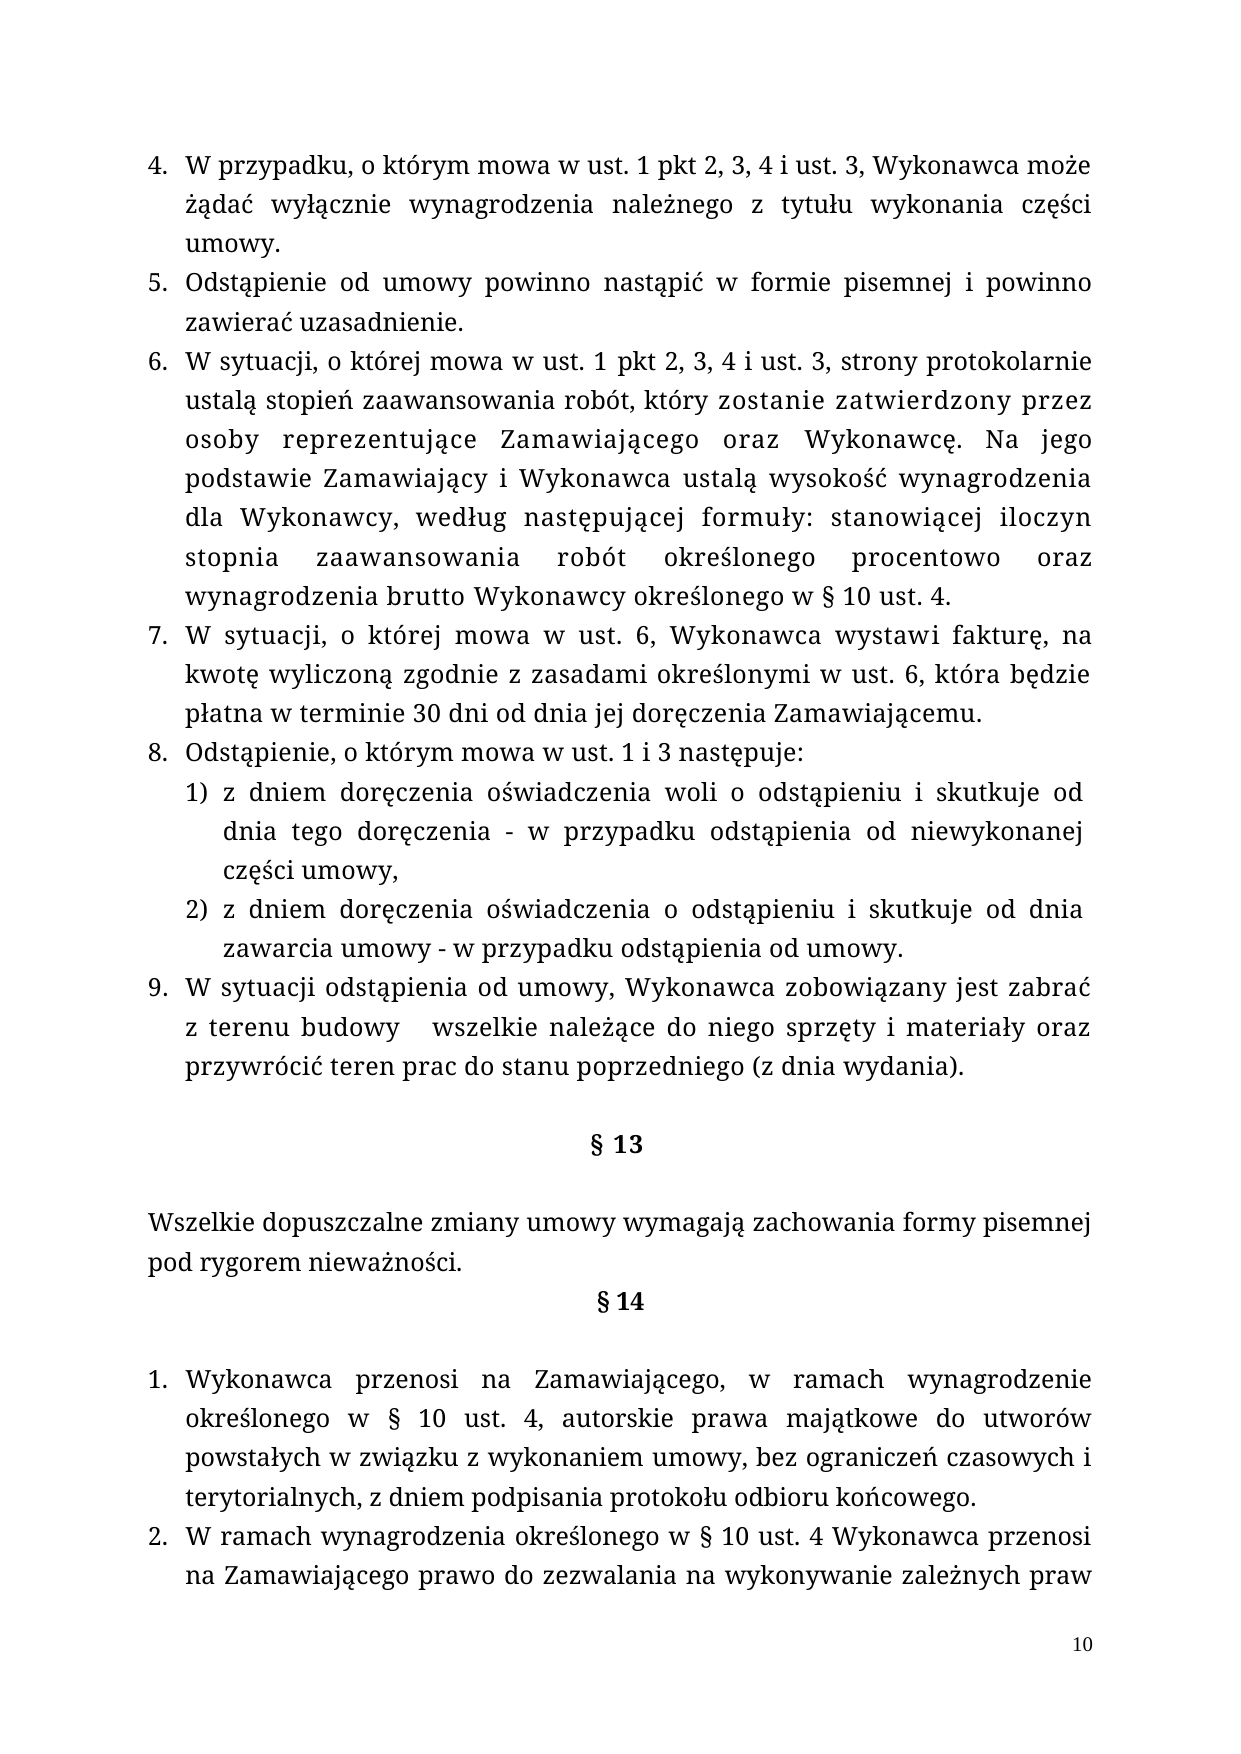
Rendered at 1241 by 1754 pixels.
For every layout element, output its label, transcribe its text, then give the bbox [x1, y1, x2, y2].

text § 14 [148, 1283, 1093, 1317]
list W sytuacji odstąpienia od umowy, Wykonawca zobowiązany jest zabrać z terenu budowy wszelkie należące do niego sprzęty i materiały oraz przywrócić teren prac do stanu poprzedniego (z dnia wydania). [148, 970, 1093, 1082]
text § 13 [148, 1127, 1085, 1161]
list z dniem doręczenia oświadczenia o odstąpieniu i skutkuje od dnia zawarcia umowy - w przypadku odstąpienia od umowy. [185, 892, 1085, 965]
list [148, 1518, 1093, 1592]
list W przypadku, o którym mowa w ust. 1 pkt 2, 3, 4 i ust. 3, Wykonawca może żądać wyłącznie wynagrodzenia należnego z tytułu wykonania części umowy. [148, 148, 1093, 260]
list z dniem doręczenia oświadczenia woli o odstąpieniu i skutkuje od dnia tego doręczenia - w przypadku odstąpienia od niewykonanej części umowy, [185, 774, 1085, 887]
list Wykonawca przenosi na Zamawiającego, w ramach wynagrodzenie określonego w § 10 ust. 4, autorskie prawa majątkowe do utworów powstałych w związku z wykonaniem umowy, bez ograniczeń czasowych i terytorialnych, z dniem podpisania protokołu odbioru końcowego. [148, 1362, 1093, 1513]
text Wszelkie dopuszczalne zmiany umowy wymagają zachowania formy pisemnej pod rygorem nieważności. [148, 1205, 1093, 1278]
list Odstąpienie od umowy powinno nastąpić w formie pisemnej i powinno zawierać uzasadnienie. [148, 265, 1093, 338]
list Odstąpienie, o którym mowa w ust. 1 i 3 następuje: [148, 735, 1093, 769]
list W sytuacji, o której mowa w ust. 1 pkt 2, 3, 4 i ust. 3, strony protokolarnie ustalą stopień zaawansowania robót, który zostanie zatwierdzony przez osoby reprezentujące Zamawiającego oraz Wykonawcę. Na jego podstawie Zamawiający i Wykonawca ustalą wysokość wynagrodzenia dla Wykonawcy, według następującej formuły: stanowiącej iloczyn stopnia zaawansowania robót określonego procentowo oraz wynagrodzenia brutto Wykonawcy określonego w § 10 ust. 4. [148, 343, 1093, 612]
list W sytuacji, o której mowa w ust. 6, Wykonawca wystawi fakturę, na kwotę wyliczoną zgodnie z zasadami określonymi w ust. 6, która będzie płatna w terminie 30 dni od dnia jej doręczenia Zamawiającemu. [148, 618, 1093, 730]
